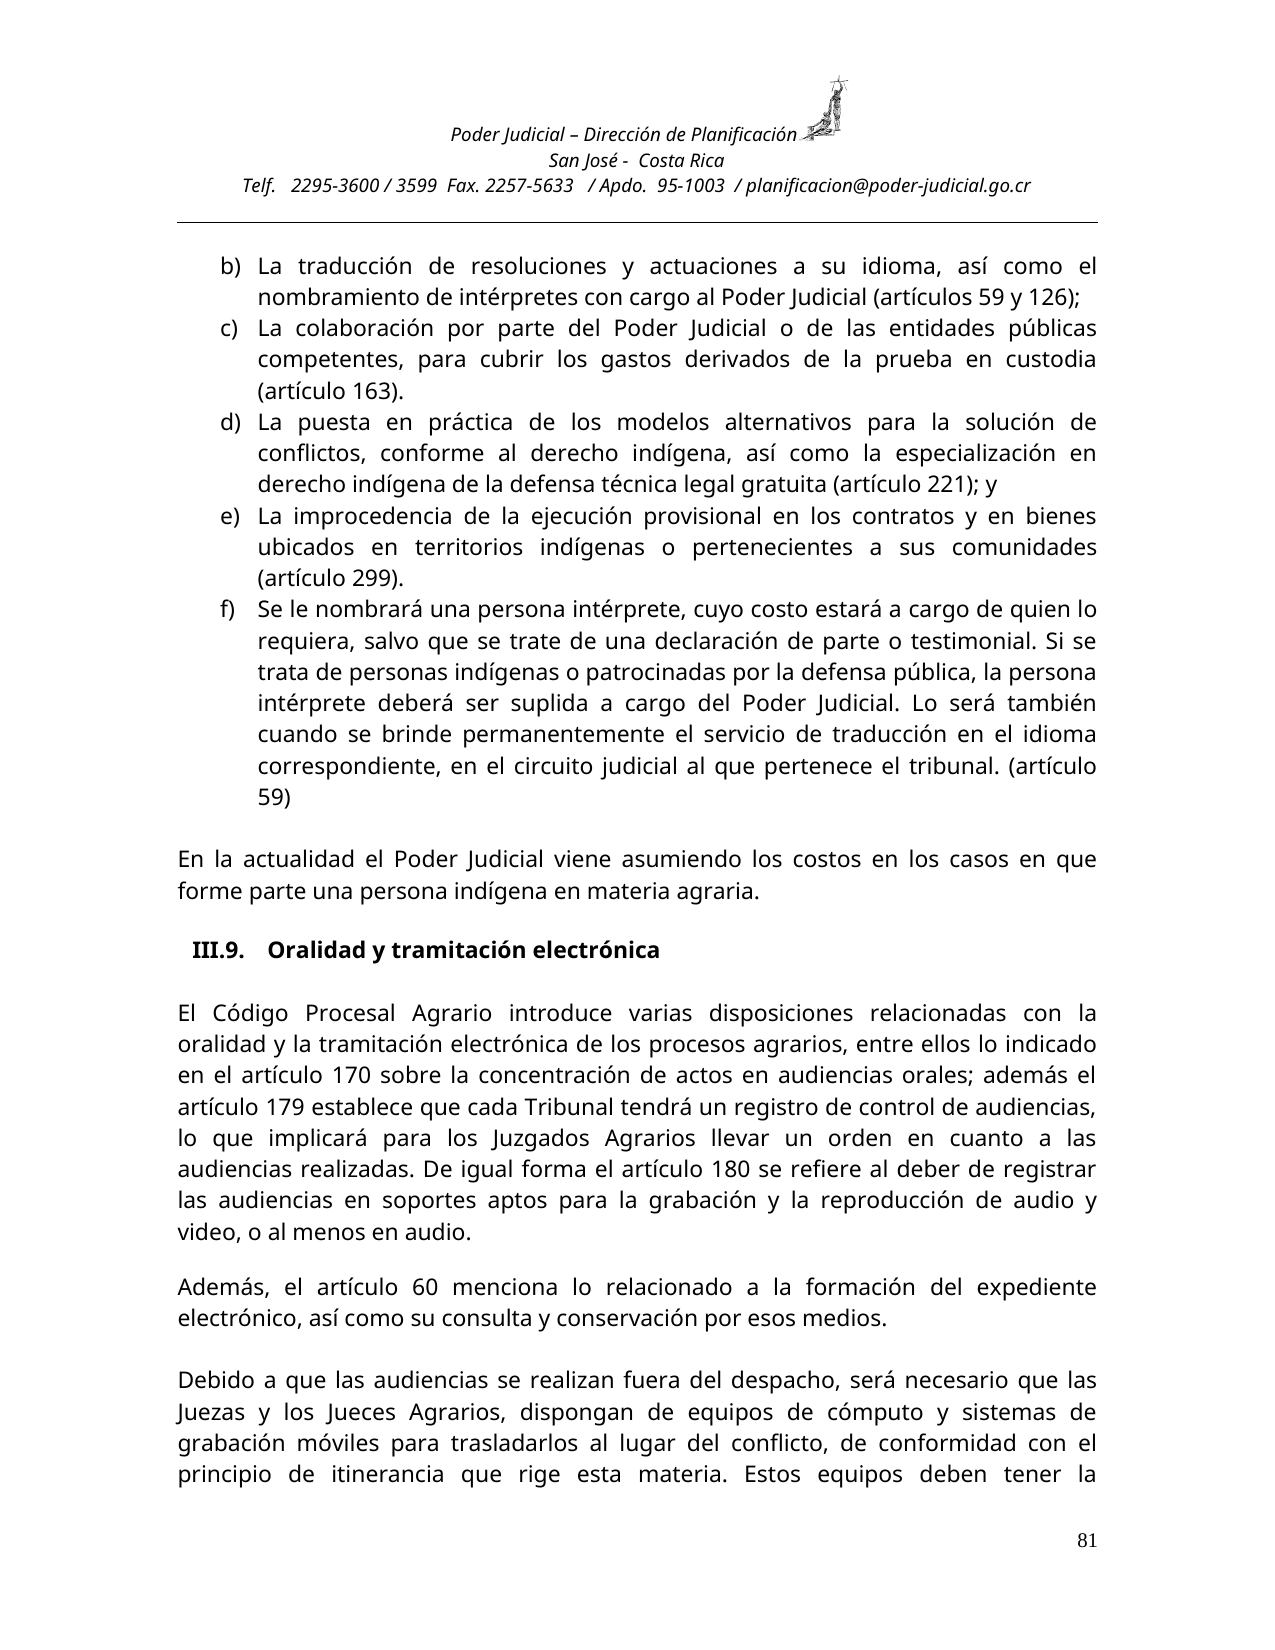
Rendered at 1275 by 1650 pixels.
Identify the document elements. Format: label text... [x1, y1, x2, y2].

text Además, el artículo 60 menciona lo relacionado a la formación del expediente electrónico, así como su consulta y conservación por esos medios. [177, 1271, 1098, 1333]
list La traducción de resoluciones y actuaciones a su idioma, así como el nombramiento de intérpretes con cargo al Poder Judicial (artículos 59 y 126); [220, 250, 1098, 312]
text En la actualidad el Poder Judicial viene asumiendo los costos en los casos en que forme parte una persona indígena en materia agraria. [177, 843, 1098, 906]
picture [797, 73, 850, 142]
list La puesta en práctica de los modelos alternativos para la solución de conflictos, conforme al derecho indígena, así como la especialización en derecho indígena de la defensa técnica legal gratuita (artículo 221); y [220, 406, 1098, 500]
text El Código Procesal Agrario introduce varias disposiciones relacionadas con la oralidad y la tramitación electrónica de los procesos agrarios, entre ellos lo indicado en el artículo 170 sobre la concentración de actos en audiencias orales; además el artículo 179 establece que cada Tribunal tendrá un registro de control de audiencias, lo que implicará para los Juzgados Agrarios llevar un orden en cuanto a las audiencias realizadas. De igual forma el artículo 180 se refiere al deber de registrar las audiencias en soportes aptos para la grabación y la reproducción de audio y video, o al menos en audio. [177, 997, 1098, 1247]
list La improcedencia de la ejecución provisional en los contratos y en bienes ubicados en territorios indígenas o pertenecientes a sus comunidades (artículo 299). [220, 500, 1098, 593]
subtitle Oralidad y tramitación electrónica [192, 934, 1098, 965]
list Se le nombrará una persona intérprete, cuyo costo estará a cargo de quien lo requiera, salvo que se trate de una declaración de parte o testimonial. Si se trata de personas indígenas o patrocinadas por la defensa pública, la persona intérprete deberá ser suplida a cargo del Poder Judicial. Lo será también cuando se brinde permanentemente el servicio de traducción en el idioma correspondiente, en el circuito judicial al que pertenece el tribunal. (artículo 59) [220, 593, 1098, 812]
list La colaboración por parte del Poder Judicial o de las entidades públicas competentes, para cubrir los gastos derivados de la prueba en custodia (artículo 163). [220, 312, 1098, 406]
